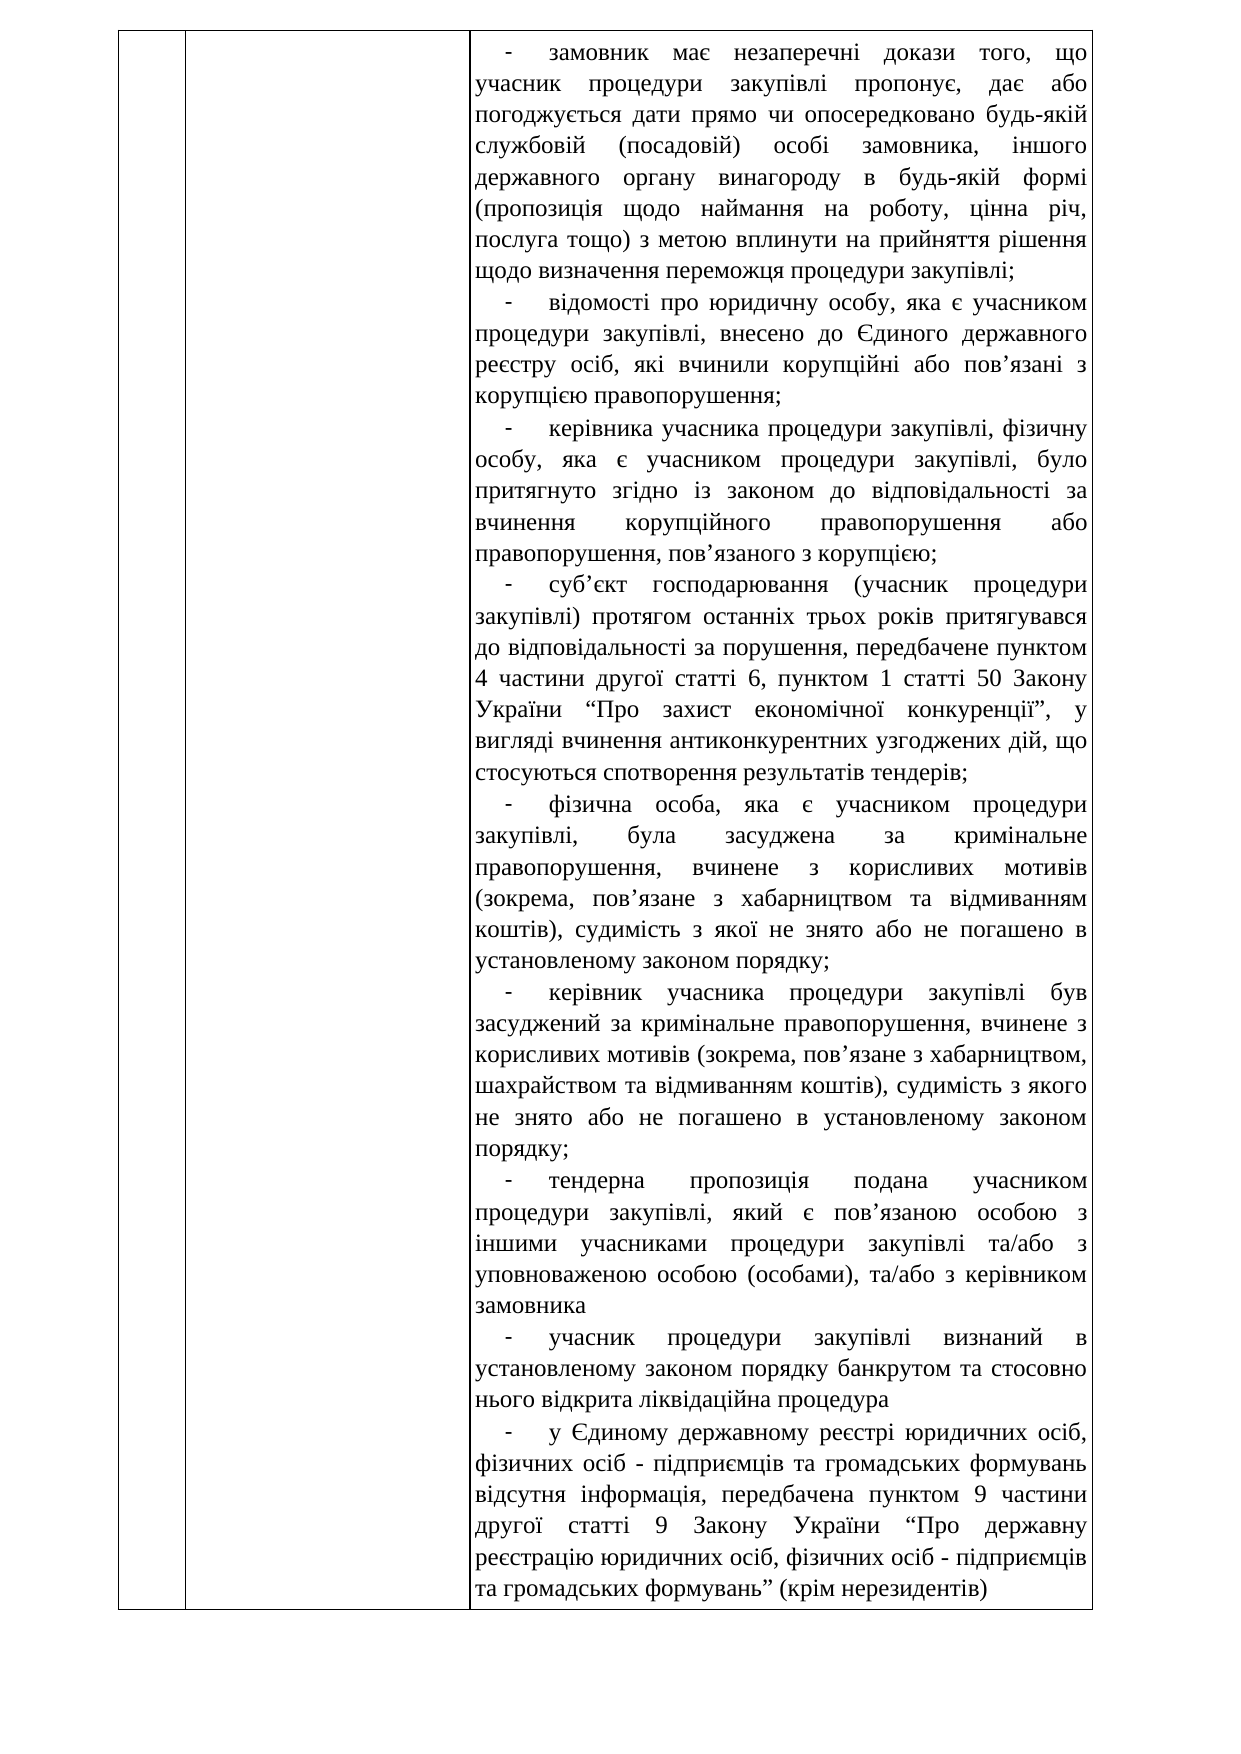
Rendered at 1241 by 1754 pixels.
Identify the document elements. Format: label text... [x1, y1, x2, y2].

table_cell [186, 31, 469, 1608]
table_cell 5 [119, 31, 185, 1608]
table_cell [471, 31, 1092, 1608]
